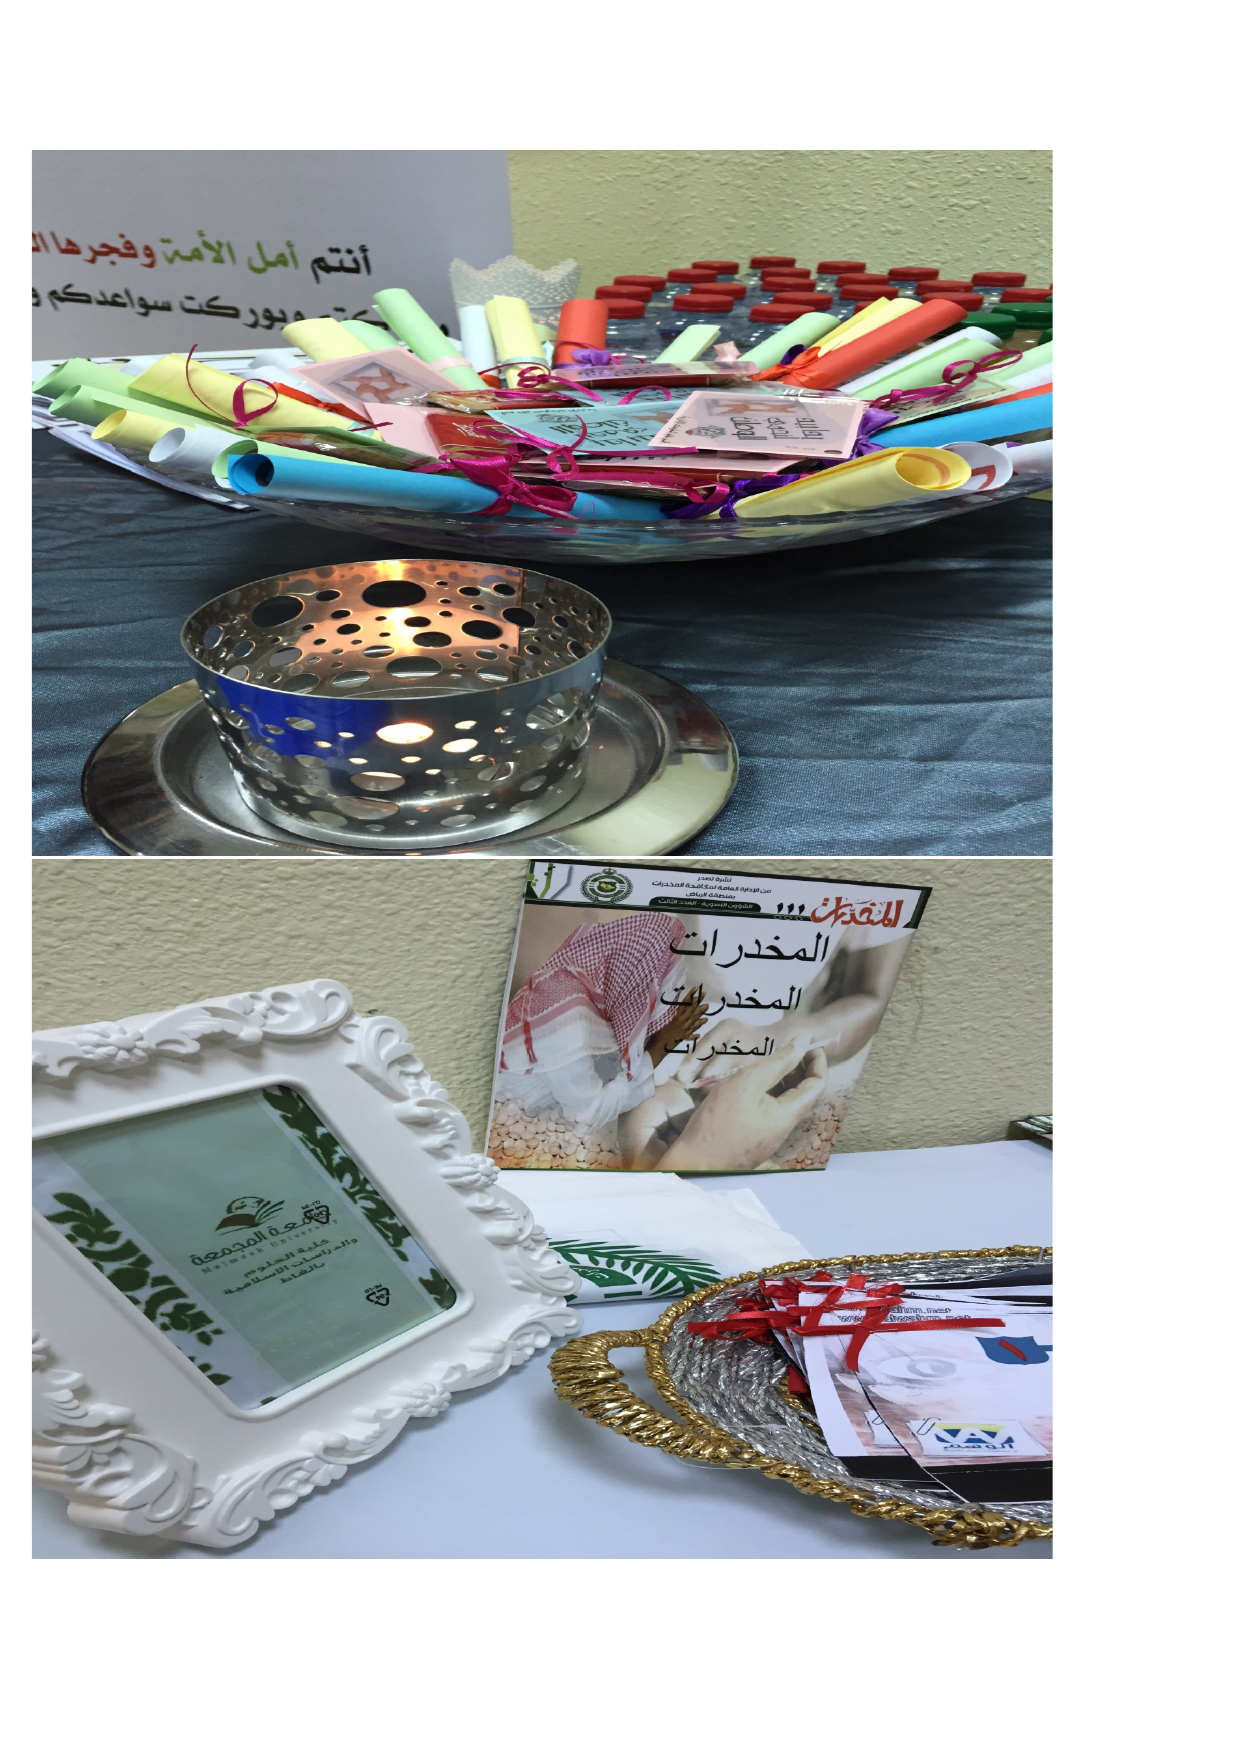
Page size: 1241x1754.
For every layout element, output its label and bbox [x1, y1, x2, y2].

picture [31, 859, 1053, 1559]
picture [31, 150, 1053, 856]
